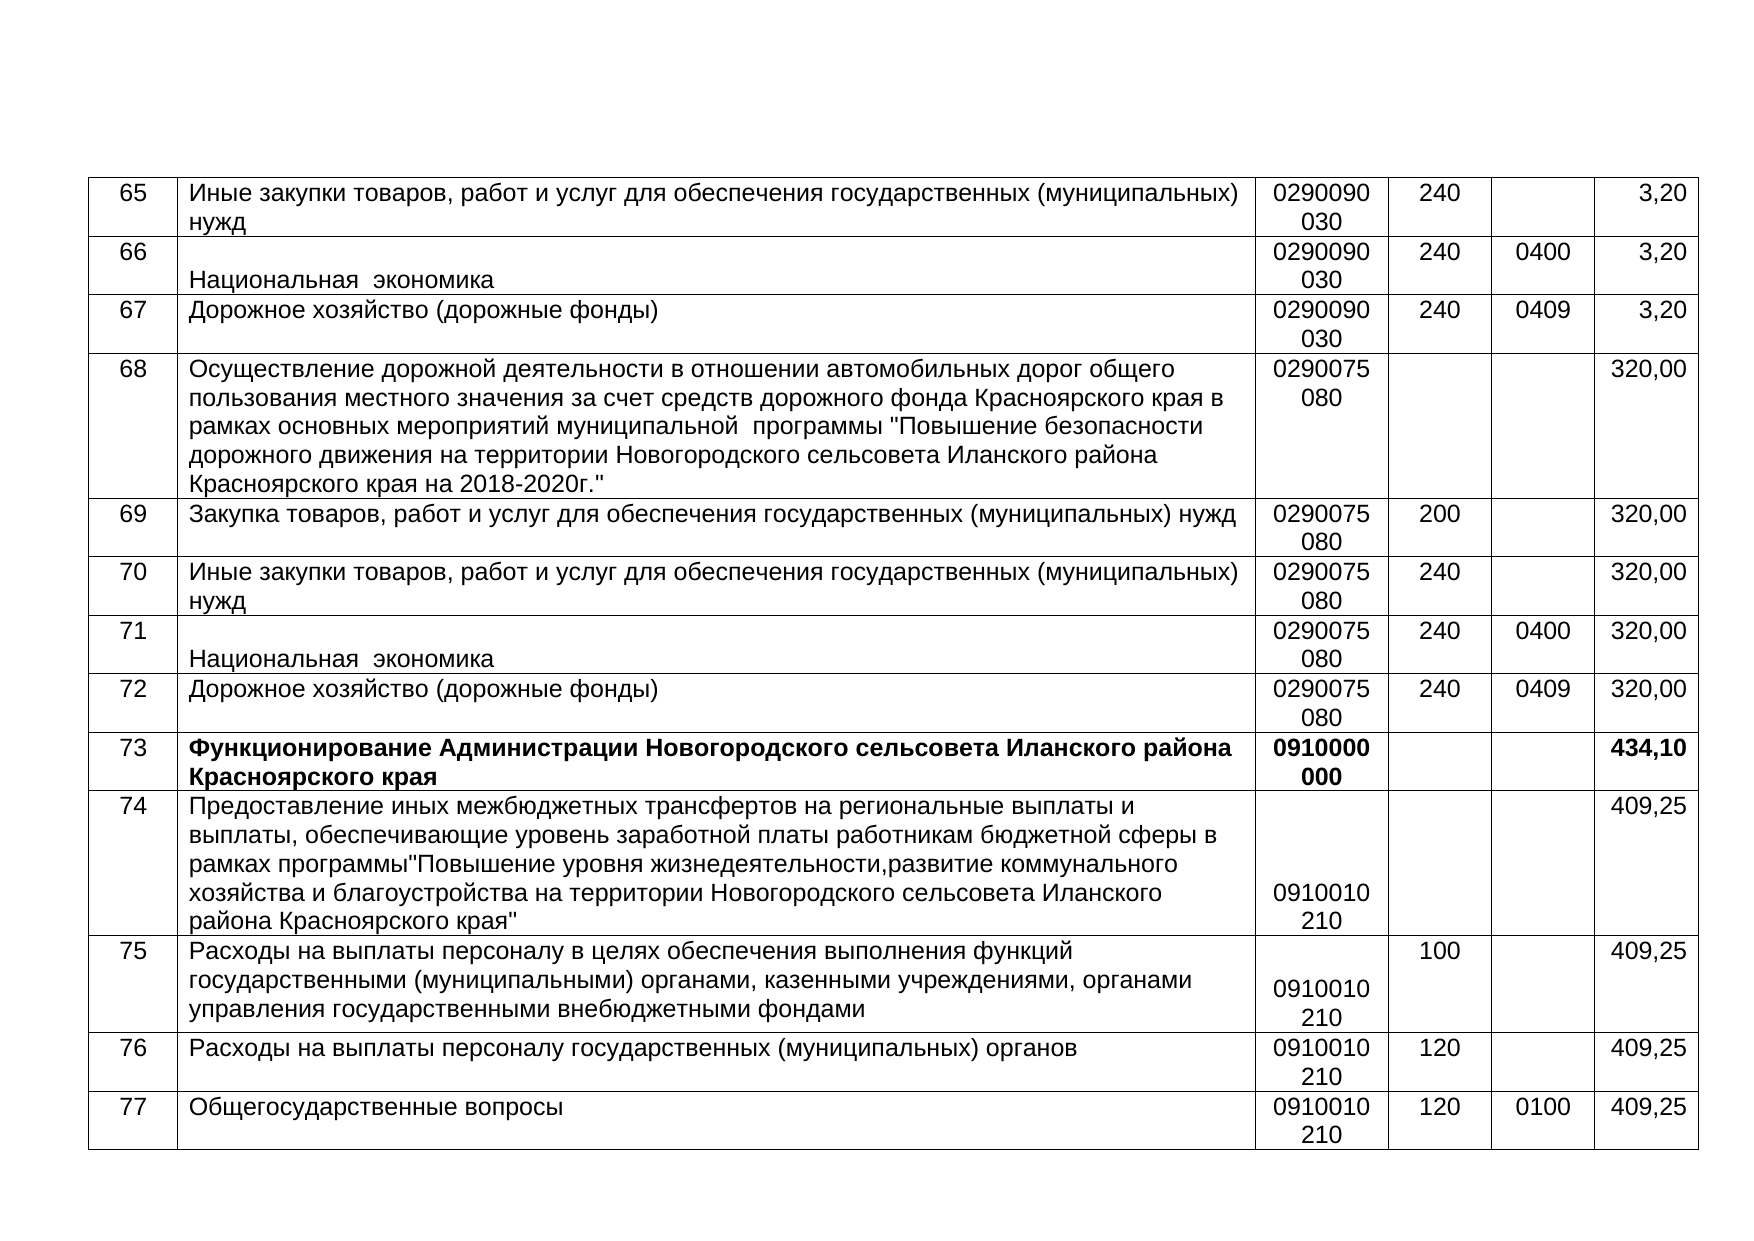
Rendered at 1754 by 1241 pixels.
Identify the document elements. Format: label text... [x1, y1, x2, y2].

table_cell Иные закупки товаров, работ и услуг для обеспечения государственных (муниципальных) нужд [178, 557, 1255, 615]
table_cell [1389, 791, 1491, 935]
table_cell [1492, 791, 1594, 935]
table_cell 240 [1389, 237, 1491, 294]
table_cell 0400 [1492, 616, 1594, 673]
table_cell [1389, 354, 1491, 498]
table_cell 3,20 [1595, 295, 1698, 353]
table_cell Дорожное хозяйство (дорожные фонды) [178, 674, 1255, 732]
table_cell [1389, 733, 1491, 790]
table_cell [1492, 499, 1594, 556]
table_cell Национальная экономика [178, 237, 1255, 294]
table_cell 200 [1389, 499, 1491, 556]
table_cell 240 [1389, 178, 1491, 236]
table_cell Дорожное хозяйство (дорожные фонды) [178, 295, 1255, 353]
table_cell 320,00 [1595, 674, 1698, 732]
table_cell 65 [89, 178, 177, 236]
table_cell 69 [89, 499, 177, 556]
table_cell 0290075080 [1256, 557, 1388, 615]
table_cell 0910000000 [1256, 733, 1388, 790]
table_cell 409,25 [1595, 936, 1698, 1032]
table_cell 67 [89, 295, 177, 353]
table_cell 0290090030 [1256, 178, 1388, 236]
table_cell 120 [1389, 1033, 1491, 1091]
table_cell 240 [1389, 616, 1491, 673]
table_cell 77 [89, 1092, 177, 1149]
table_cell [1492, 178, 1594, 236]
table_cell 320,00 [1595, 499, 1698, 556]
table_cell Расходы на выплаты персоналу государственных (муниципальных) органов [178, 1033, 1255, 1091]
table_cell 0910010210 [1256, 936, 1388, 1032]
table_cell 0409 [1492, 295, 1594, 353]
table_cell [1492, 354, 1594, 498]
table_cell 76 [89, 1033, 177, 1091]
table_cell 240 [1389, 295, 1491, 353]
table_cell 409,25 [1595, 791, 1698, 935]
table_cell 70 [89, 557, 177, 615]
table_cell 72 [89, 674, 177, 732]
table_cell [1492, 936, 1594, 1032]
table_cell Иные закупки товаров, работ и услуг для обеспечения государственных (муниципальных) нужд [178, 178, 1255, 236]
table_cell 240 [1389, 557, 1491, 615]
table_cell 3,20 [1595, 237, 1698, 294]
table_cell 320,00 [1595, 557, 1698, 615]
table_cell [1492, 733, 1594, 790]
table_cell 0910010210 [1256, 1092, 1388, 1149]
table_cell 3,20 [1595, 178, 1698, 236]
table_cell 74 [89, 791, 177, 935]
table_cell 73 [89, 733, 177, 790]
table_cell 434,10 [1595, 733, 1698, 790]
table_cell Предоставление иных межбюджетных трансфертов на региональные выплаты и выплаты, обеспечивающие уровень заработной платы работникам бюджетной сферы в рамках программы"Повышение уровня жизнедеятельности,развитие коммунального хозяйства и благоустройства на территории Новогородского сельсовета Иланского района Красноярского края" [178, 791, 1255, 935]
table_cell Осуществление дорожной деятельности в отношении автомобильных дорог общего пользования местного значения за счет средств дорожного фонда Красноярского края в рамках основных мероприятий муниципальной программы "Повышение безопасности дорожного движения на территории Новогородского сельсовета Иланского района Красноярского края на 2018-2020г." [178, 354, 1255, 498]
table_cell 0409 [1492, 674, 1594, 732]
table_cell 320,00 [1595, 354, 1698, 498]
table_cell 0910010210 [1256, 791, 1388, 935]
table_cell 0290075080 [1256, 354, 1388, 498]
table_cell 68 [89, 354, 177, 498]
table_cell 0290090030 [1256, 295, 1388, 353]
table_cell 0400 [1492, 237, 1594, 294]
table_cell [1492, 1033, 1594, 1091]
table_cell 0290075080 [1256, 616, 1388, 673]
table_cell Закупка товаров, работ и услуг для обеспечения государственных (муниципальных) нужд [178, 499, 1255, 556]
table_cell 0290075080 [1256, 674, 1388, 732]
table_cell 66 [89, 237, 177, 294]
table_cell 0290090030 [1256, 237, 1388, 294]
table_cell 75 [89, 936, 177, 1032]
table_cell 100 [1389, 936, 1491, 1032]
table_cell 240 [1389, 674, 1491, 732]
table_cell 320,00 [1595, 616, 1698, 673]
table_cell Функционирование Администрации Новогородского сельсовета Иланского района Красноярского края [178, 733, 1255, 790]
table_cell 120 [1389, 1092, 1491, 1149]
table_cell 409,25 [1595, 1033, 1698, 1091]
table_cell 409,25 [1595, 1092, 1698, 1149]
table_cell 0290075080 [1256, 499, 1388, 556]
table_cell Общегосударственные вопросы [178, 1092, 1255, 1149]
table_cell Национальная экономика [178, 616, 1255, 673]
table_cell 71 [89, 616, 177, 673]
table_cell [1492, 557, 1594, 615]
table_cell 0100 [1492, 1092, 1594, 1149]
table_cell 0910010210 [1256, 1033, 1388, 1091]
table_cell Расходы на выплаты персоналу в целях обеспечения выполнения функций государственными (муниципальными) органами, казенными учреждениями, органами управления государственными внебюджетными фондами [178, 936, 1255, 1032]
